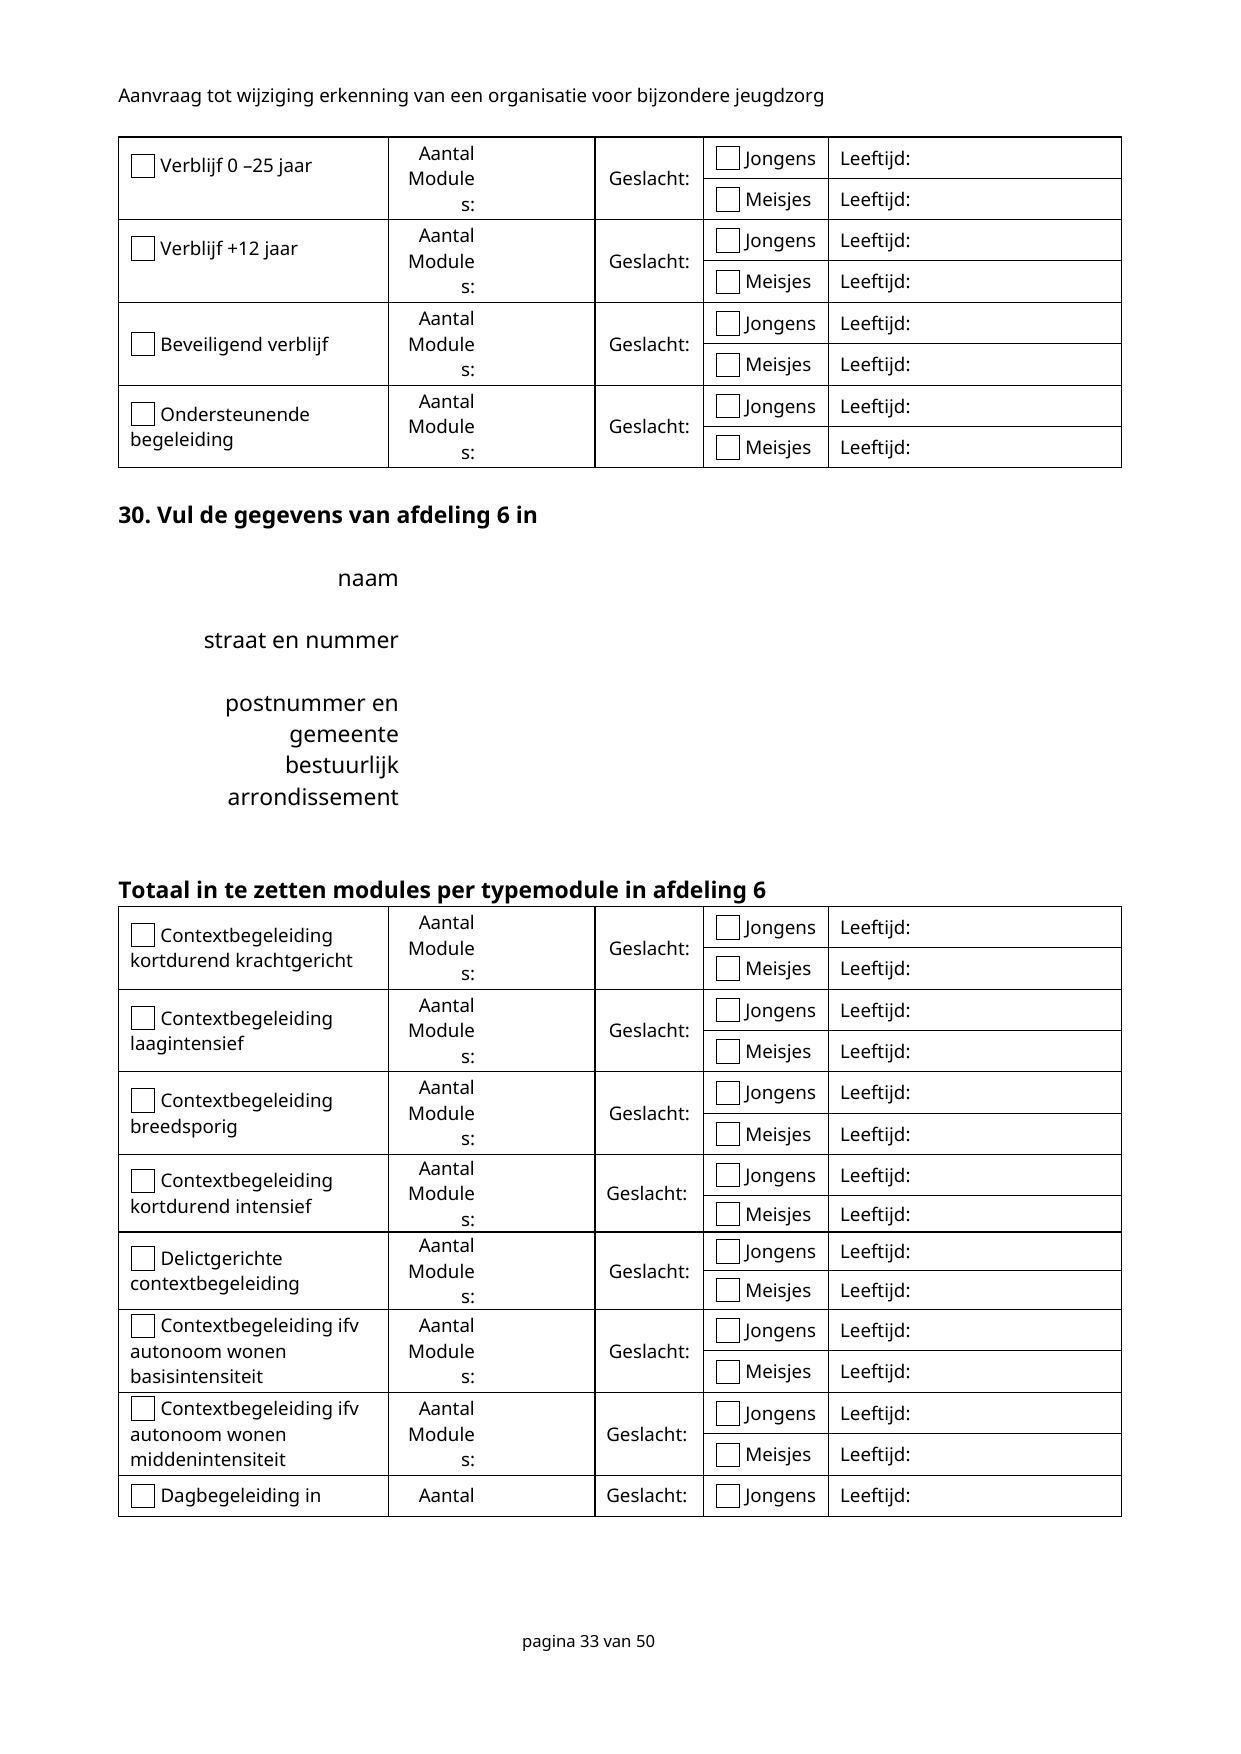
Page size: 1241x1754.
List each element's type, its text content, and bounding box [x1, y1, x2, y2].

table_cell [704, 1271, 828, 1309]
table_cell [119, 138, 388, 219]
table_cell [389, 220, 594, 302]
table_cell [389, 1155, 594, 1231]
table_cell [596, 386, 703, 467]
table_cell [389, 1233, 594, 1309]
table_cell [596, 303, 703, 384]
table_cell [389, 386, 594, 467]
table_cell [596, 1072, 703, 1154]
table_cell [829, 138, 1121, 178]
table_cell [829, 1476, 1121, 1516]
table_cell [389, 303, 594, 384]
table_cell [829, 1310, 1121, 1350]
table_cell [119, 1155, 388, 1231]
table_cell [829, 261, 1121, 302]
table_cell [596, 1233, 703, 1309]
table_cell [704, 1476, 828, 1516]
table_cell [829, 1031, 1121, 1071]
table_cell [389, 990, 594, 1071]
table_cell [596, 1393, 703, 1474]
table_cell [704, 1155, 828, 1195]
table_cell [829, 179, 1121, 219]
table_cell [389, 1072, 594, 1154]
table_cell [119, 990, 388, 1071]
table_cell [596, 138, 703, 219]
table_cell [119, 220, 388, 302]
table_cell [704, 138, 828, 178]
text Totaal in te zetten modules per typemodule in afdeling 6 [118, 874, 1152, 906]
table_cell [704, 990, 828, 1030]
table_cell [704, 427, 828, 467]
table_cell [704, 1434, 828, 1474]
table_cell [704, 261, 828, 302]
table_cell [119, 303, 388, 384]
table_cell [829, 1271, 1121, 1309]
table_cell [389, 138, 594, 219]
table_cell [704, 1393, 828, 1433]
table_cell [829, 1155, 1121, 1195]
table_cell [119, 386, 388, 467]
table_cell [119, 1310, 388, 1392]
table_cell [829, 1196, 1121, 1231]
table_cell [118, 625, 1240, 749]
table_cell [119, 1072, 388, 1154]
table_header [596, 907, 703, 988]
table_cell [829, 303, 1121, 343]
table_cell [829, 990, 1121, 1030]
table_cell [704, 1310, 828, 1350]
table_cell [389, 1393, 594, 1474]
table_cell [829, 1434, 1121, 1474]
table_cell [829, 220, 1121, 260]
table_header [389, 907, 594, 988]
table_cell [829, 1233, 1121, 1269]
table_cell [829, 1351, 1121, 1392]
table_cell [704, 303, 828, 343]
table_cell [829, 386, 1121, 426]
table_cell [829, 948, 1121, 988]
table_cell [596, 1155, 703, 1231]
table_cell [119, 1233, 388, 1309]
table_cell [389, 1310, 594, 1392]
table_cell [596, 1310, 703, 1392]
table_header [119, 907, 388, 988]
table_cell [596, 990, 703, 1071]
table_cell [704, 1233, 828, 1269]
text 30. Vul de gegevens van afdeling 6 in [118, 499, 1152, 531]
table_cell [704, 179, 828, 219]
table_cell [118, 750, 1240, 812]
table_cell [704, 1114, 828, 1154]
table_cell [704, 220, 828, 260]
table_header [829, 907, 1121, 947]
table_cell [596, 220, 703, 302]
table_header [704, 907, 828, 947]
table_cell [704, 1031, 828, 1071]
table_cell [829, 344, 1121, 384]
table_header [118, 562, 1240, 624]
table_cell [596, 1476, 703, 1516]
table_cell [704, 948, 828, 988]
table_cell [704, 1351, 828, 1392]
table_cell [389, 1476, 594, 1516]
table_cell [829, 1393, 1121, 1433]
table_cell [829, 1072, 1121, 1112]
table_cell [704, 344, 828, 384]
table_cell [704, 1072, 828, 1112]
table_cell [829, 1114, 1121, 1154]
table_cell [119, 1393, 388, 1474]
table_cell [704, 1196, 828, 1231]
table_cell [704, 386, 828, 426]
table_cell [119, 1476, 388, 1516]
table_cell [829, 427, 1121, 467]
